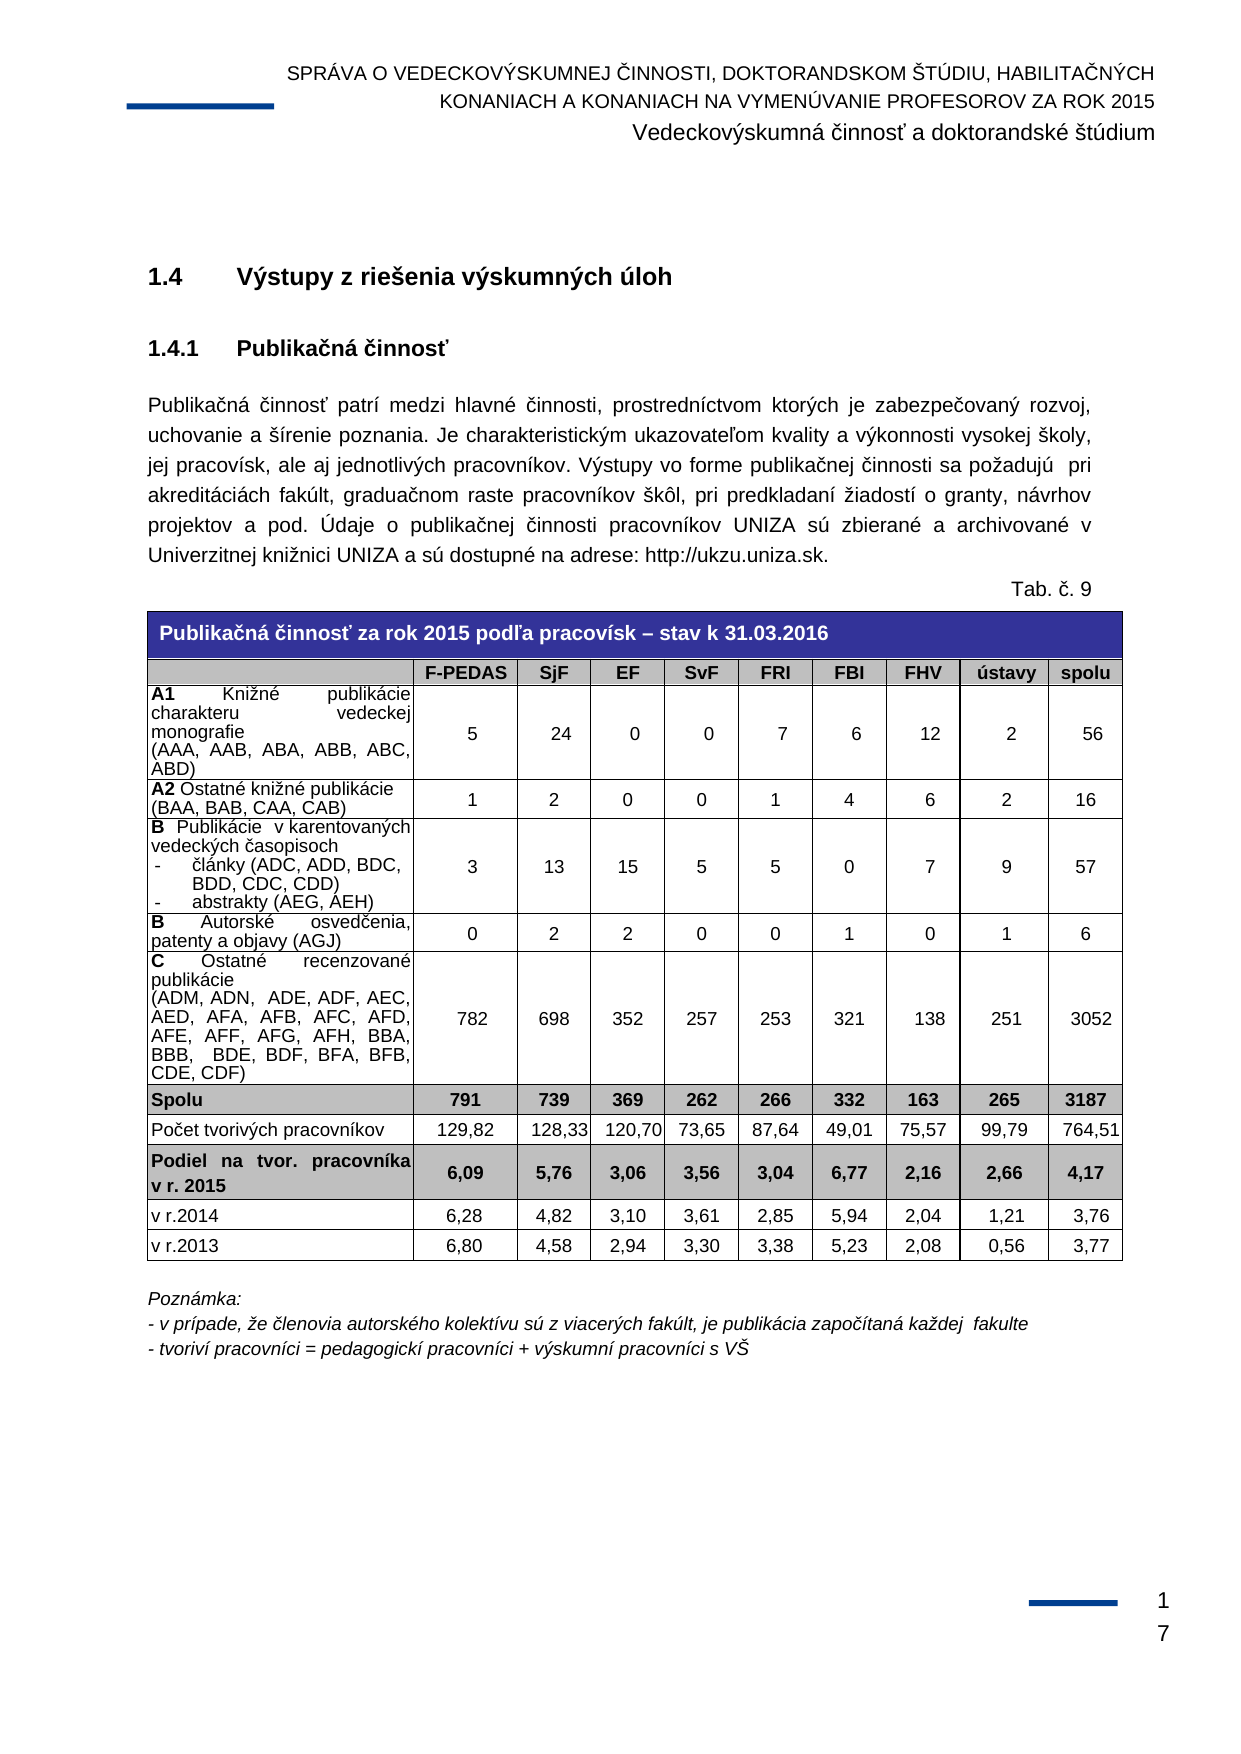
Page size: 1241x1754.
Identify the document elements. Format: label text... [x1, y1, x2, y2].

table_cell 2,66 [961, 1145, 1048, 1199]
table_cell 3187 [1049, 1085, 1122, 1114]
subtitle 1.4 Výstupy z riešenia výskumných úloh [148, 262, 1092, 291]
table_cell 262 [665, 1085, 738, 1114]
table_cell 4,17 [1049, 1145, 1122, 1199]
table_cell 4 [813, 780, 886, 818]
table_cell 75,57 [887, 1115, 959, 1144]
table_cell 791 [414, 1085, 517, 1114]
table_cell 2 [961, 686, 1048, 779]
table_cell Podiel na tvor. pracovníka v r. 2015 [148, 1145, 413, 1199]
table_cell 16 [1049, 780, 1122, 818]
table_cell 2,08 [887, 1230, 959, 1259]
table_cell Spolu [148, 1085, 413, 1114]
table_cell 7 [887, 819, 959, 913]
table_cell F-PEDAS [414, 660, 517, 684]
table_cell 4,58 [518, 1230, 590, 1259]
table_cell A1 Knižné publikácie charakteru vedeckej monografie (AAA, AAB, ABA, ABB, ABC, ABD) [148, 686, 413, 779]
table_cell 0 [665, 780, 738, 818]
table_cell 2 [591, 914, 664, 951]
table_cell 5,76 [518, 1145, 590, 1199]
table_cell FRI [739, 660, 812, 684]
text Publikačná činnosť patrí medzi hlavné činnosti, prostredníctvom ktorých je zabezpečovaný rozvoj, uchovanie a šírenie poznania. Je charakteristickým ukazovateľom kvality a výkonnosti vysokej školy, jej pracovísk, ale aj jednotlivých pracovníkov. Výstupy vo forme publikačnej činnosti sa požadujú pri akreditáciách fakúlt, graduačnom raste pracovníkov škôl, pri predkladaní žiadostí o granty, návrhov projektov a pod. Údaje o publikačnej činnosti pracovníkov UNIZA sú zbierané a archivované v Univerzitnej knižnici UNIZA a sú dostupné na adrese: http://ukzu.uniza.sk. [148, 393, 1092, 567]
table_cell 739 [518, 1085, 590, 1114]
table_cell [148, 660, 413, 684]
table_cell B Publikácie v karentovaných vedeckých časopisoch články (ADC, ADD, BDC, BDD, CDC, CDD) abstrakty (AEG, AEH) [148, 819, 413, 913]
table_cell 2,04 [887, 1200, 959, 1229]
table_cell 3,06 [591, 1145, 664, 1199]
table_cell 321 [813, 952, 886, 1083]
text - tvoriví pracovníci = pedagogickí pracovníci + výskumní pracovníci s VŠ [148, 1336, 1092, 1361]
table_cell 3,61 [665, 1200, 738, 1229]
table_cell 253 [739, 952, 812, 1083]
table_cell A2 Ostatné knižné publikácie (BAA, BAB, CAA, CAB) [148, 780, 413, 818]
table_cell 5 [739, 819, 812, 913]
table_cell ústavy [961, 660, 1048, 684]
table_cell 3,10 [591, 1200, 664, 1229]
table_cell 6 [813, 686, 886, 779]
table_cell 257 [665, 952, 738, 1083]
table_cell 6,09 [414, 1145, 517, 1199]
table_cell v r.2013 [148, 1230, 413, 1259]
subtitle 1.4.1 Publikačná činnosť [148, 335, 1092, 362]
table_cell 1 [813, 914, 886, 951]
table_cell 698 [518, 952, 590, 1083]
table_cell 9 [961, 819, 1048, 913]
table_cell 3,56 [665, 1145, 738, 1199]
table_cell 6,28 [414, 1200, 517, 1229]
table_cell 3,30 [665, 1230, 738, 1259]
table_cell FBI [813, 660, 886, 684]
table_cell 3 [414, 819, 517, 913]
table_cell 0,56 [961, 1230, 1048, 1259]
table_cell 6,77 [813, 1145, 886, 1199]
table_cell SvF [665, 660, 738, 684]
table_cell 3,77 [1049, 1230, 1122, 1259]
table_cell 0 [591, 686, 664, 779]
table_cell 5 [414, 686, 517, 779]
table_cell 0 [813, 819, 886, 913]
table_cell SjF [518, 660, 590, 684]
table_cell 2,94 [591, 1230, 664, 1259]
table_cell 6 [1049, 914, 1122, 951]
table_cell 24 [518, 686, 590, 779]
table_cell 0 [414, 914, 517, 951]
table_cell 3,76 [1049, 1200, 1122, 1229]
table_cell 251 [961, 952, 1048, 1083]
table_cell 6 [887, 780, 959, 818]
table_cell 0 [591, 780, 664, 818]
table_cell 0 [739, 914, 812, 951]
table_cell 0 [887, 914, 959, 951]
table_cell 369 [591, 1085, 664, 1114]
table_cell 266 [739, 1085, 812, 1114]
text - v prípade, že členovia autorského kolektívu sú z viacerých fakúlt, je publikácia započítaná každej fakulte [148, 1311, 1092, 1336]
table_cell 49,01 [813, 1115, 886, 1144]
table_cell 5,23 [813, 1230, 886, 1259]
table_cell spolu [1049, 660, 1122, 684]
table_cell 265 [961, 1085, 1048, 1114]
table_cell 3,04 [739, 1145, 812, 1199]
table_cell 13 [518, 819, 590, 913]
table_cell 5 [665, 819, 738, 913]
table_cell 4,82 [518, 1200, 590, 1229]
table_cell 15 [591, 819, 664, 913]
table_cell 7 [739, 686, 812, 779]
table_cell EF [591, 660, 664, 684]
table_cell B Autorské osvedčenia, patenty a objavy (AGJ) [148, 914, 413, 951]
table_cell 332 [813, 1085, 886, 1114]
table_cell 87,64 [739, 1115, 812, 1144]
table_cell 99,79 [961, 1115, 1048, 1144]
table_cell C Ostatné recenzované publikácie (ADM, ADN, ADE, ADF, AEC, AED, AFA, AFB, AFC, AFD, AFE, AFF, AFG, AFH, BBA, BBB, BDE, BDF, BFA, BFB, CDE, CDF) [148, 952, 413, 1083]
table_cell 57 [1049, 819, 1122, 913]
table_header Publikačná činnosť za rok 2015 podľa pracovísk – stav k 31.03.2016 [148, 612, 1122, 658]
table_cell 0 [665, 686, 738, 779]
table_cell 3,38 [739, 1230, 812, 1259]
table_cell 764,51 [1049, 1115, 1122, 1144]
table_cell 2 [518, 780, 590, 818]
table_cell 352 [591, 952, 664, 1083]
text Poznámka: [148, 1286, 1092, 1311]
table_cell Počet tvorivých pracovníkov [148, 1115, 413, 1144]
table_cell 1 [414, 780, 517, 818]
table_cell 2 [961, 780, 1048, 818]
table_cell 5,94 [813, 1200, 886, 1229]
table_cell 0 [665, 914, 738, 951]
table_cell 2,16 [887, 1145, 959, 1199]
table_cell 12 [887, 686, 959, 779]
table_cell 120,70 [591, 1115, 664, 1144]
table_cell 129,82 [414, 1115, 517, 1144]
table_cell 73,65 [665, 1115, 738, 1144]
table_cell 1 [961, 914, 1048, 951]
table_cell 163 [887, 1085, 959, 1114]
table_cell 138 [887, 952, 959, 1083]
table_cell 6,80 [414, 1230, 517, 1259]
table_cell 1,21 [961, 1200, 1048, 1229]
table_cell v r.2014 [148, 1200, 413, 1229]
table_cell 2 [518, 914, 590, 951]
table_cell 2,85 [739, 1200, 812, 1229]
table_cell 782 [414, 952, 517, 1083]
text Tab. č. 9 [148, 577, 1092, 601]
table_cell 128,33 [518, 1115, 590, 1144]
table_cell 3052 [1049, 952, 1122, 1083]
table_cell FHV [887, 660, 959, 684]
table_cell 56 [1049, 686, 1122, 779]
table_cell 1 [739, 780, 812, 818]
